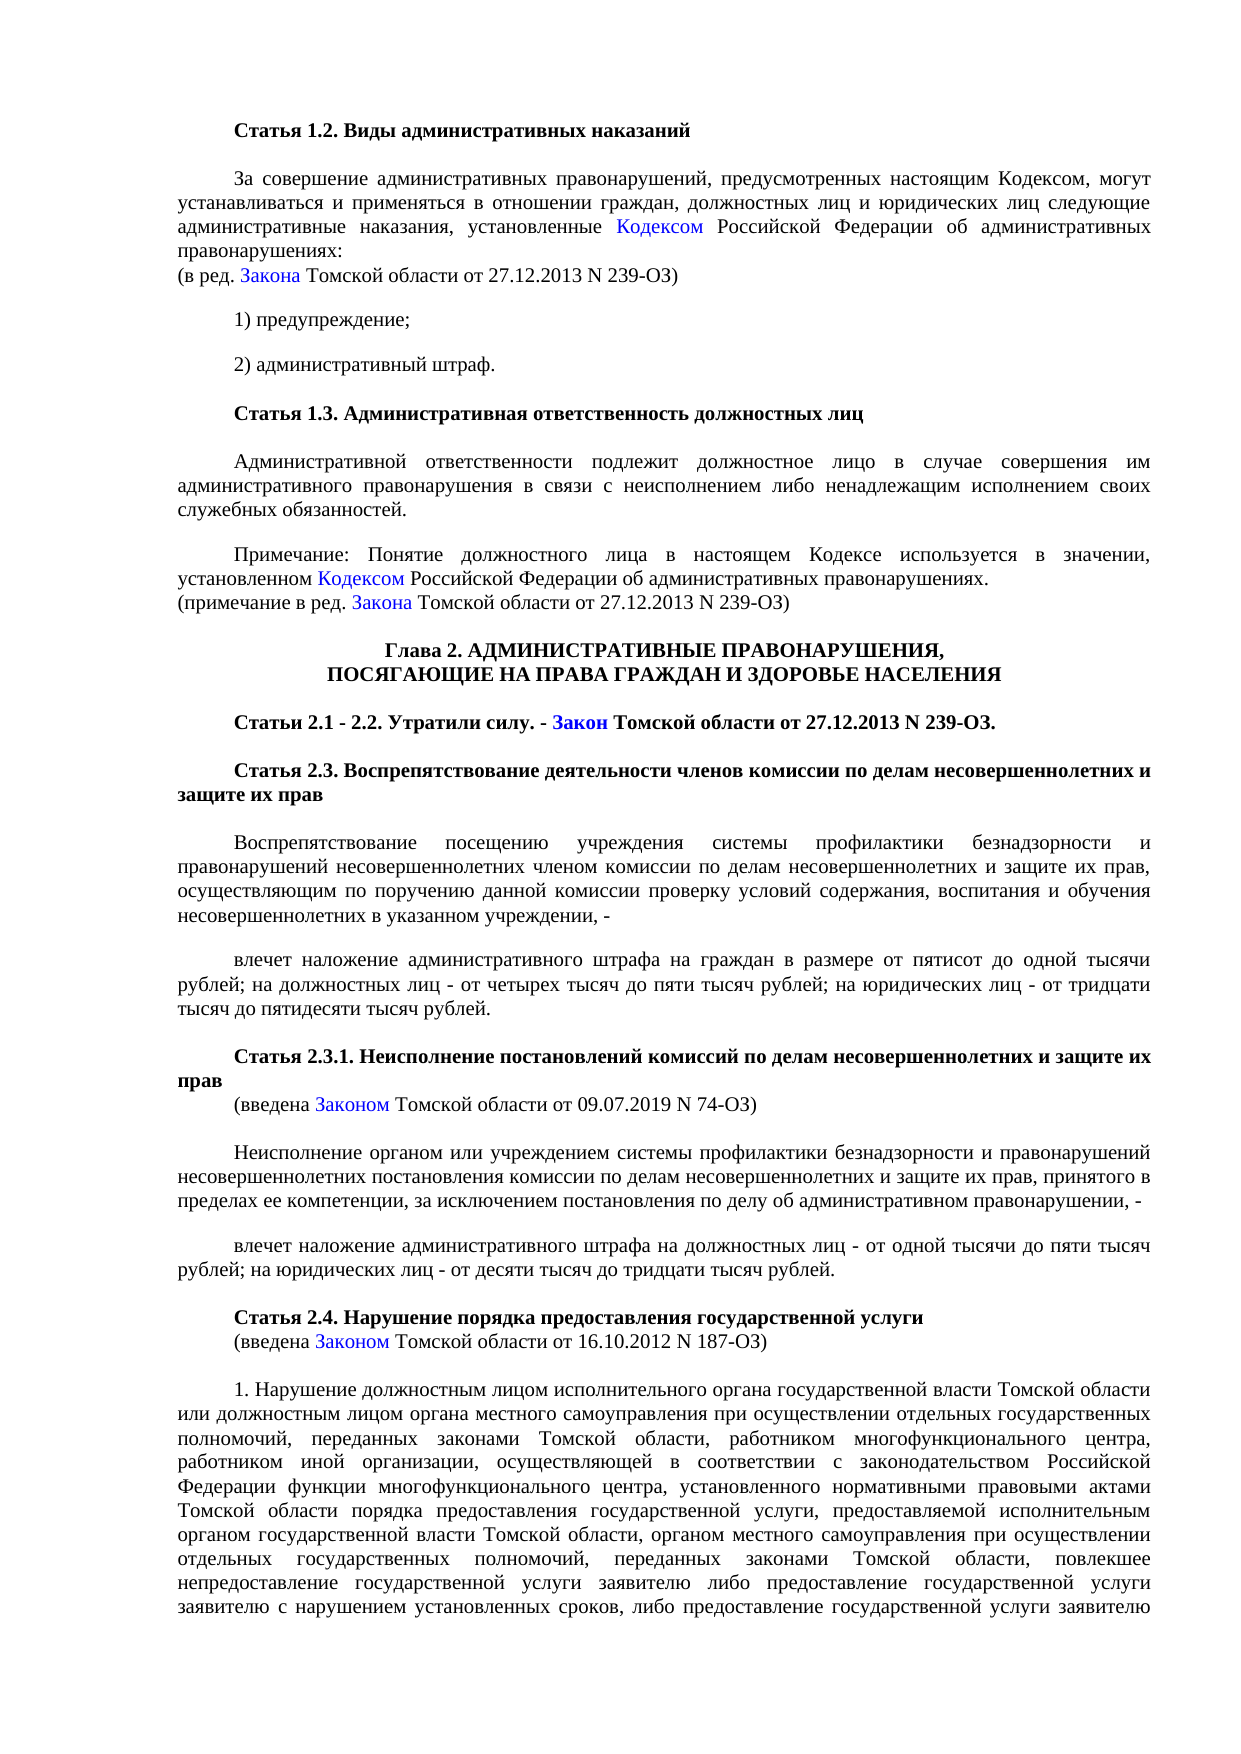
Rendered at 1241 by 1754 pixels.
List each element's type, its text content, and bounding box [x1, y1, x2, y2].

title Статья 2.3.1. Неисполнение постановлений комиссий по делам несовершеннолетних и защите их прав [177, 1044, 1152, 1092]
title Статья 2.4. Нарушение порядка предоставления государственной услуги [177, 1305, 1152, 1329]
title Статья 1.3. Административная ответственность должностных лиц [177, 400, 1152, 424]
title Статья 1.2. Виды административных наказаний [177, 118, 1152, 142]
text (введена Законом Томской области от 16.10.2012 N 187-ОЗ) [177, 1329, 1152, 1353]
text Примечание: Понятие должностного лица в настоящем Кодексе используется в значении, установленном Кодексом Российской Федерации об административных правонарушениях. [177, 542, 1152, 590]
text (введена Законом Томской области от 09.07.2019 N 74-ОЗ) [177, 1092, 1152, 1116]
text За совершение административных правонарушений, предусмотренных настоящим Кодексом, могут устанавливаться и применяться в отношении граждан, должностных лиц и юридических лиц следующие административные наказания, установленные Кодексом Российской Федерации об административных правонарушениях: [177, 166, 1152, 262]
text Административной ответственности подлежит должностное лицо в случае совершения им административного правонарушения в связи с неисполнением либо ненадлежащим исполнением своих служебных обязанностей. [177, 448, 1152, 521]
text (примечание в ред. Закона Томской области от 27.12.2013 N 239-ОЗ) [177, 590, 1152, 614]
text влечет наложение административного штрафа на должностных лиц - от одной тысячи до пяти тысяч рублей; на юридических лиц - от десяти тысяч до тридцати тысяч рублей. [177, 1233, 1152, 1281]
title Статьи 2.1 - 2.2. Утратили силу. - Закон Томской области от 27.12.2013 N 239-ОЗ. [177, 710, 1152, 734]
text (в ред. Закона Томской области от 27.12.2013 N 239-ОЗ) [177, 262, 1152, 287]
title ПОСЯГАЮЩИЕ НА ПРАВА ГРАЖДАН И ЗДОРОВЬЕ НАСЕЛЕНИЯ [177, 662, 1152, 686]
title Глава 2. АДМИНИСТРАТИВНЫЕ ПРАВОНАРУШЕНИЯ, [177, 638, 1152, 662]
text Неисполнение органом или учреждением системы профилактики безнадзорности и правонарушений несовершеннолетних постановления комиссии по делам несовершеннолетних и защите их прав, принятого в пределах ее компетенции, за исключением постановления по делу об административном правонарушении, - [177, 1140, 1152, 1212]
title Статья 2.3. Воспрепятствование деятельности членов комиссии по делам несовершеннолетних и защите их прав [177, 758, 1152, 806]
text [177, 1377, 1152, 1618]
text 1) предупреждение; [177, 307, 1152, 331]
text влечет наложение административного штрафа на граждан в размере от пятисот до одной тысячи рублей; на должностных лиц - от четырех тысяч до пяти тысяч рублей; на юридических лиц - от тридцати тысяч до пятидесяти тысяч рублей. [177, 947, 1152, 1019]
text Воспрепятствование посещению учреждения системы профилактики безнадзорности и правонарушений несовершеннолетних членом комиссии по делам несовершеннолетних и защите их прав, осуществляющим по поручению данной комиссии проверку условий содержания, воспитания и обучения несовершеннолетних в указанном учреждении, - [177, 830, 1152, 927]
text 2) административный штраф. [177, 352, 1152, 376]
